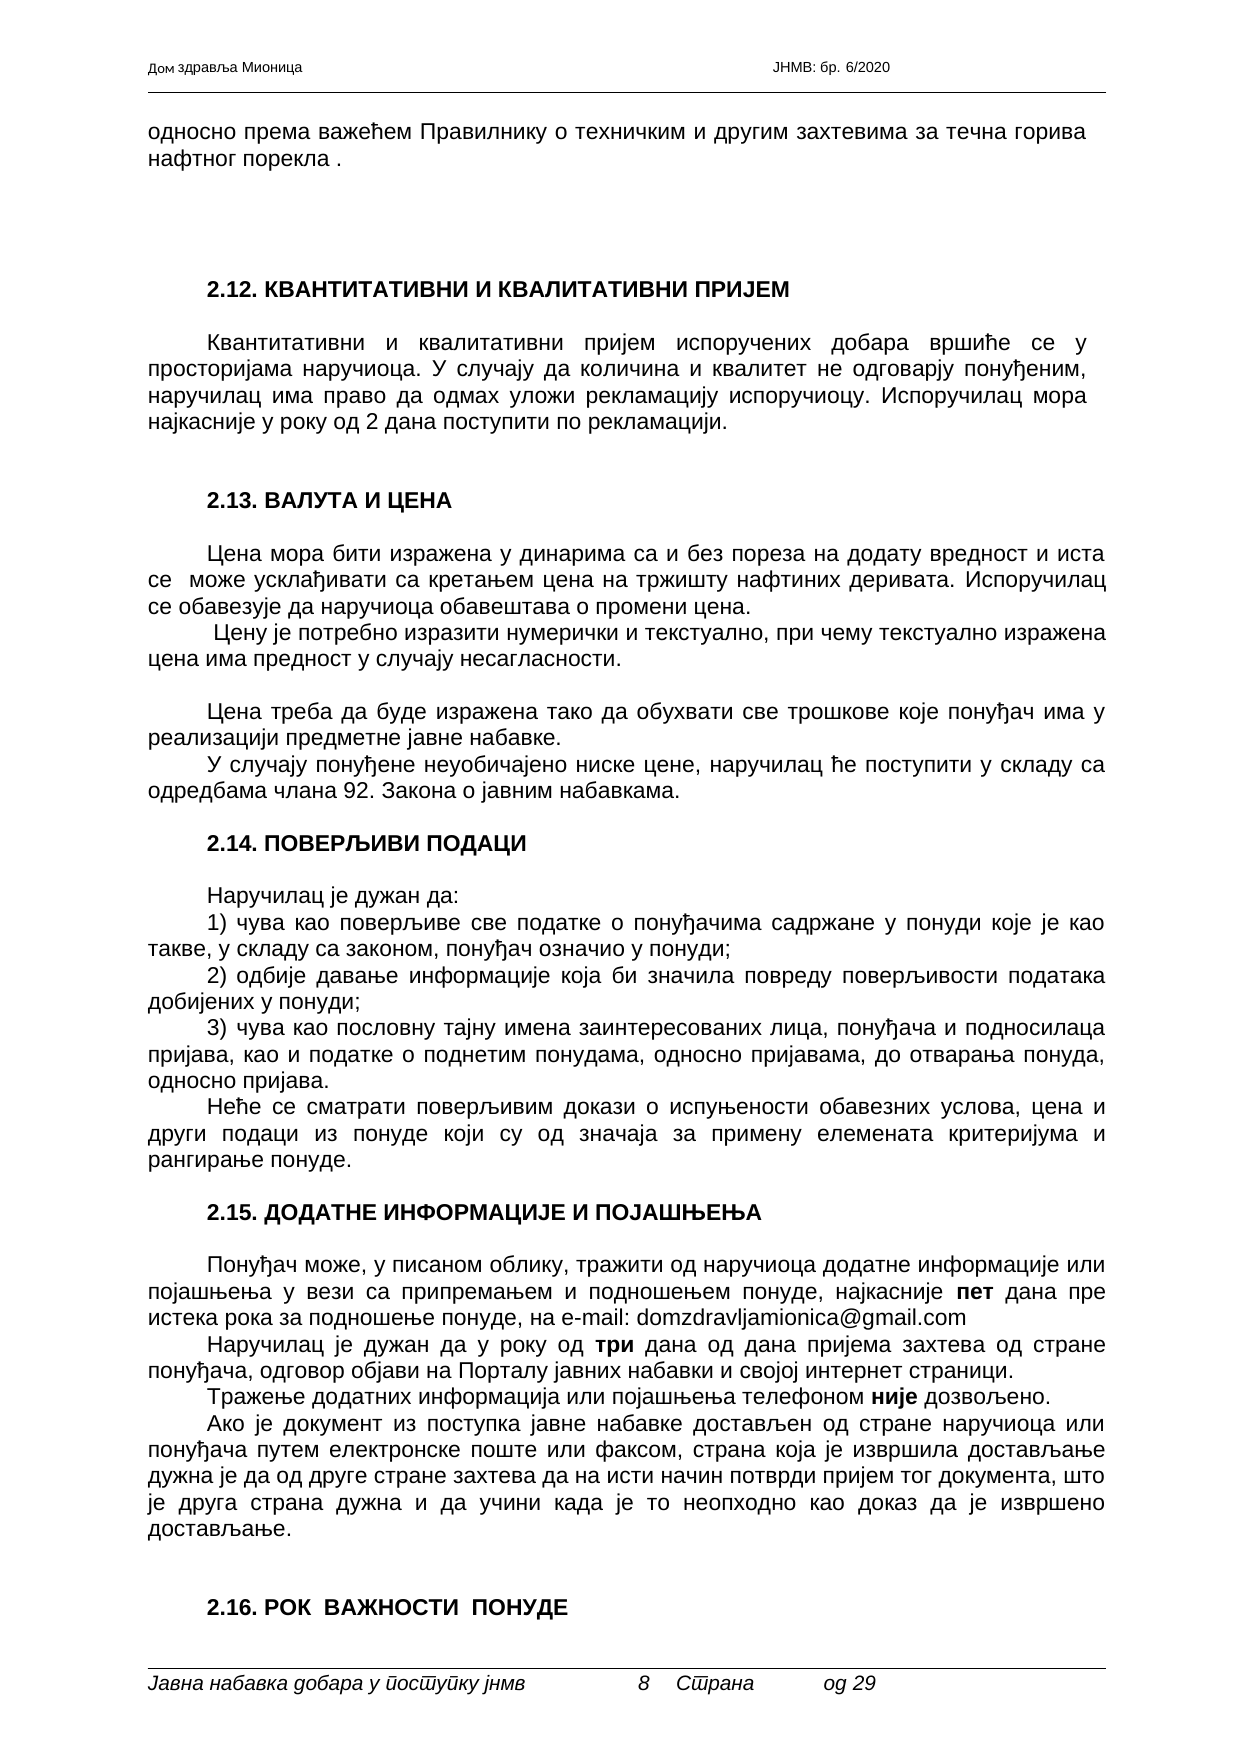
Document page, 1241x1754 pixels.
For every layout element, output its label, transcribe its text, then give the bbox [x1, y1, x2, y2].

text Цена треба да буде изражена тако да обухвати све трошкове које понуђач има у реализацији предметне јавне набавке. [148, 698, 1106, 751]
text Понуђач може, у писаном облику, тражити од наручиоца додатне информације или појашњења у вези са припремањем и подношењем понуде, најкасније пет дана пре истека рока за подношење понуде, на е-mail: domzdravljamionica@gmail.com [148, 1251, 1106, 1331]
text Неће се сматрати поверљивим докази о испуњености обавезних услова, цена и други подаци из понуде који су од значаја за примену елемената критеријума и рангирање понуде. [148, 1093, 1106, 1172]
list 2.15. ДОДАТНЕ ИНФОРМАЦИЈЕ И ПОЈАШЊЕЊА [207, 1199, 1106, 1225]
list 2.14. ПОВЕРЉИВИ ПОДАЦИ [207, 830, 1106, 856]
text Цену је потребно изразити нумерички и текстуално, при чему текстуално изражена цена има предност у случају несагласности. [148, 619, 1106, 672]
text Ако је документ из поступка јавне набавке достављен од стране наручиоца или понуђача путем електронске поште или факсом, страна која је извршила достављање дужна је да од друге стране захтева да на исти начин потврди пријем тог документа, што је друга страна дужна и да учини када је то неопходно као доказ да је извршено достављање. [148, 1409, 1106, 1541]
text 2) одбије давање информације која би значила повреду поверљивости података добијених у понуди; [148, 962, 1106, 1014]
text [148, 118, 1087, 171]
text 1) чува као поверљиве све податке о понуђачима садржане у понуди које је као такве, у складу са законом, понуђач означио у понуди; [148, 909, 1106, 962]
text У случају понуђене неуобичајено ниске цене, наручилац ће поступити у складу са одредбама члана 92. Закона о јавним набавкама. [148, 751, 1106, 803]
list 2.13. ВАЛУТА И ЦЕНА [207, 487, 1106, 513]
list 2.16. РОК ВАЖНОСТИ ПОНУДЕ [207, 1594, 1106, 1620]
text Наручилац је дужан да у року од три дана од дана пријема захтева од стране понуђача, одговор објави на Порталу јавних набавки и својој интернет страници. [148, 1331, 1106, 1383]
text Наручилац је дужан да: [148, 882, 1106, 909]
text Тражење додатних информација или појашњења телефоном није дозвољено. [148, 1383, 1106, 1409]
text Квантитативни и квалитативни пријем испоручених добара вршиће се у просторијама наручиоца. У случају да количина и квалитет не одговарју понуђеним, наручилац има право да одмах уложи рекламацију испоручиоцу. Испоручилац мора најкасније у року од 2 дана поступити по рекламацији. [148, 329, 1087, 434]
text 3) чува као пословну тајну имена заинтересованих лица, понуђача и подносилаца пријава, као и податке о поднетим понудама, односно пријавама, до отварања понуда, односно пријава. [148, 1014, 1106, 1093]
text Цена мора бити изражена у динарима са и без пореза на додату вредност и иста се може усклађивати са кретањем цена на тржишту нафтиних деривата. Испоручилац се обавезује да наручиоца обавештава о промени цена. [148, 540, 1106, 619]
text 2.12. КВАНТИТАТИВНИ И КВАЛИТАТИВНИ ПРИЈЕМ [148, 276, 1087, 303]
